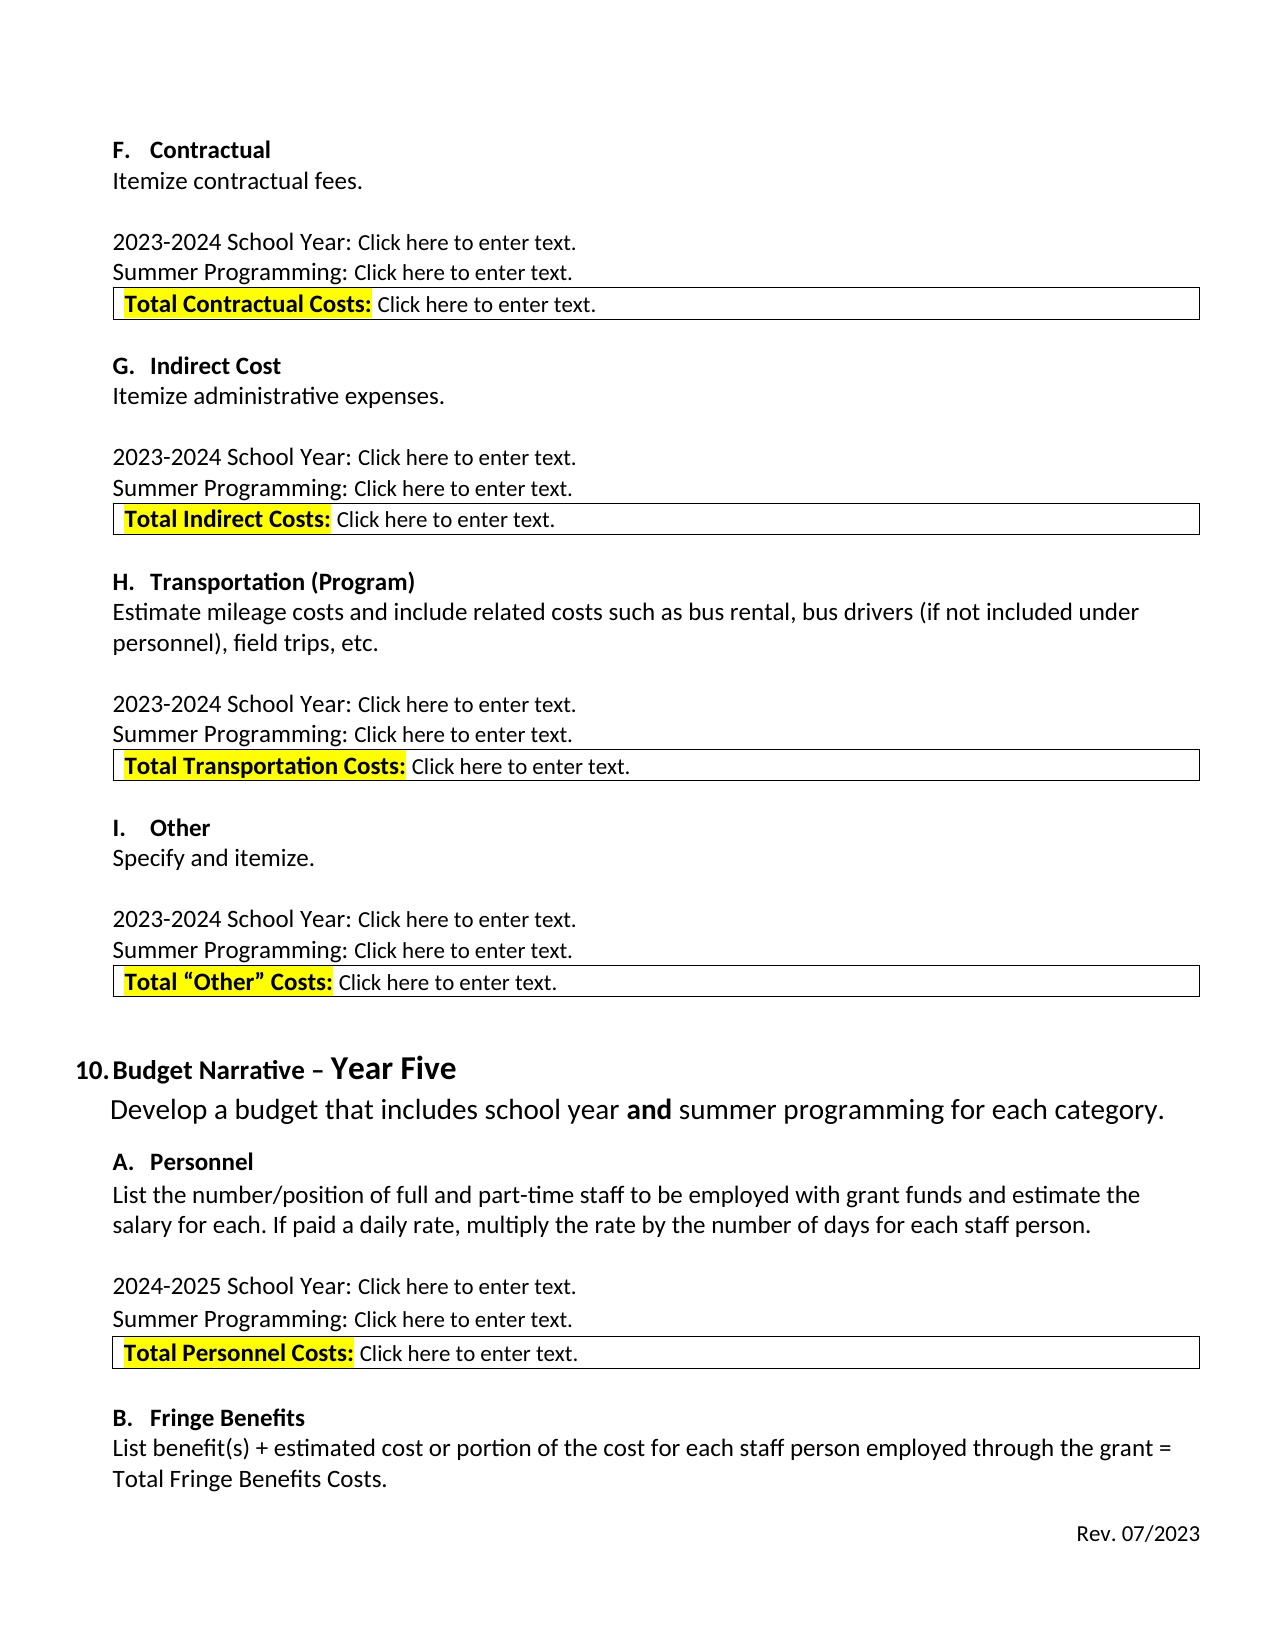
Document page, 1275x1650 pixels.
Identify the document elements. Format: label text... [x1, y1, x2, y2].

table_header Total Transportation Costs: [406, 750, 1199, 780]
list Transportation (Program) [112, 566, 1200, 596]
text Summer Programming: [112, 718, 1200, 749]
text Summer Programming: [112, 256, 1200, 287]
text 2024-2025 School Year: [75, 1270, 1200, 1301]
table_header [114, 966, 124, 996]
text List benefit(s) + estimated cost or portion of the cost for each staff person employed through the grant = Total Fringe Benefits Costs. [112, 1432, 1200, 1493]
text Summer Programming: [112, 472, 1200, 503]
text Estimate mileage costs and include related costs such as bus rental, bus drivers (if not included under personnel), field trips, etc. [112, 596, 1200, 657]
text Summer Programming: [75, 1303, 1200, 1334]
text Summer Programming: [112, 934, 1200, 964]
list Other [112, 812, 1200, 842]
text 2023-2024 School Year: [112, 903, 1200, 934]
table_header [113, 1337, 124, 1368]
text 2023-2024 School Year: [112, 688, 1200, 718]
subtitle Budget Narrative – Year Five [75, 1047, 1200, 1087]
text Develop a budget that includes school year and summer programming for each category. [75, 1091, 1200, 1126]
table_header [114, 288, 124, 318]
list Indirect Cost [112, 350, 1200, 381]
text Itemize contractual fees. [112, 165, 1200, 195]
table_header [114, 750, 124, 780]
list Contractual [112, 134, 1200, 165]
table_header Total “Other” Costs: [333, 966, 1199, 996]
table_header Total Indirect Costs: [331, 504, 1199, 534]
text List the number/position of full and part-time staff to be employed with grant funds and estimate the salary for each. If paid a daily rate, multiply the rate by the number of days for each staff person. [112, 1179, 1200, 1240]
text Specify and itemize. [112, 842, 1200, 873]
text 2023-2024 School Year: [112, 442, 1200, 472]
table_header Total Contractual Costs: [372, 288, 1199, 318]
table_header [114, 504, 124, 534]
text 2023-2024 School Year: [112, 226, 1200, 256]
table_header Total Personnel Costs: [354, 1337, 1199, 1368]
text Itemize administrative expenses. [112, 381, 1200, 411]
list Fringe Benefits [112, 1402, 1200, 1432]
list Personnel [112, 1146, 1200, 1176]
